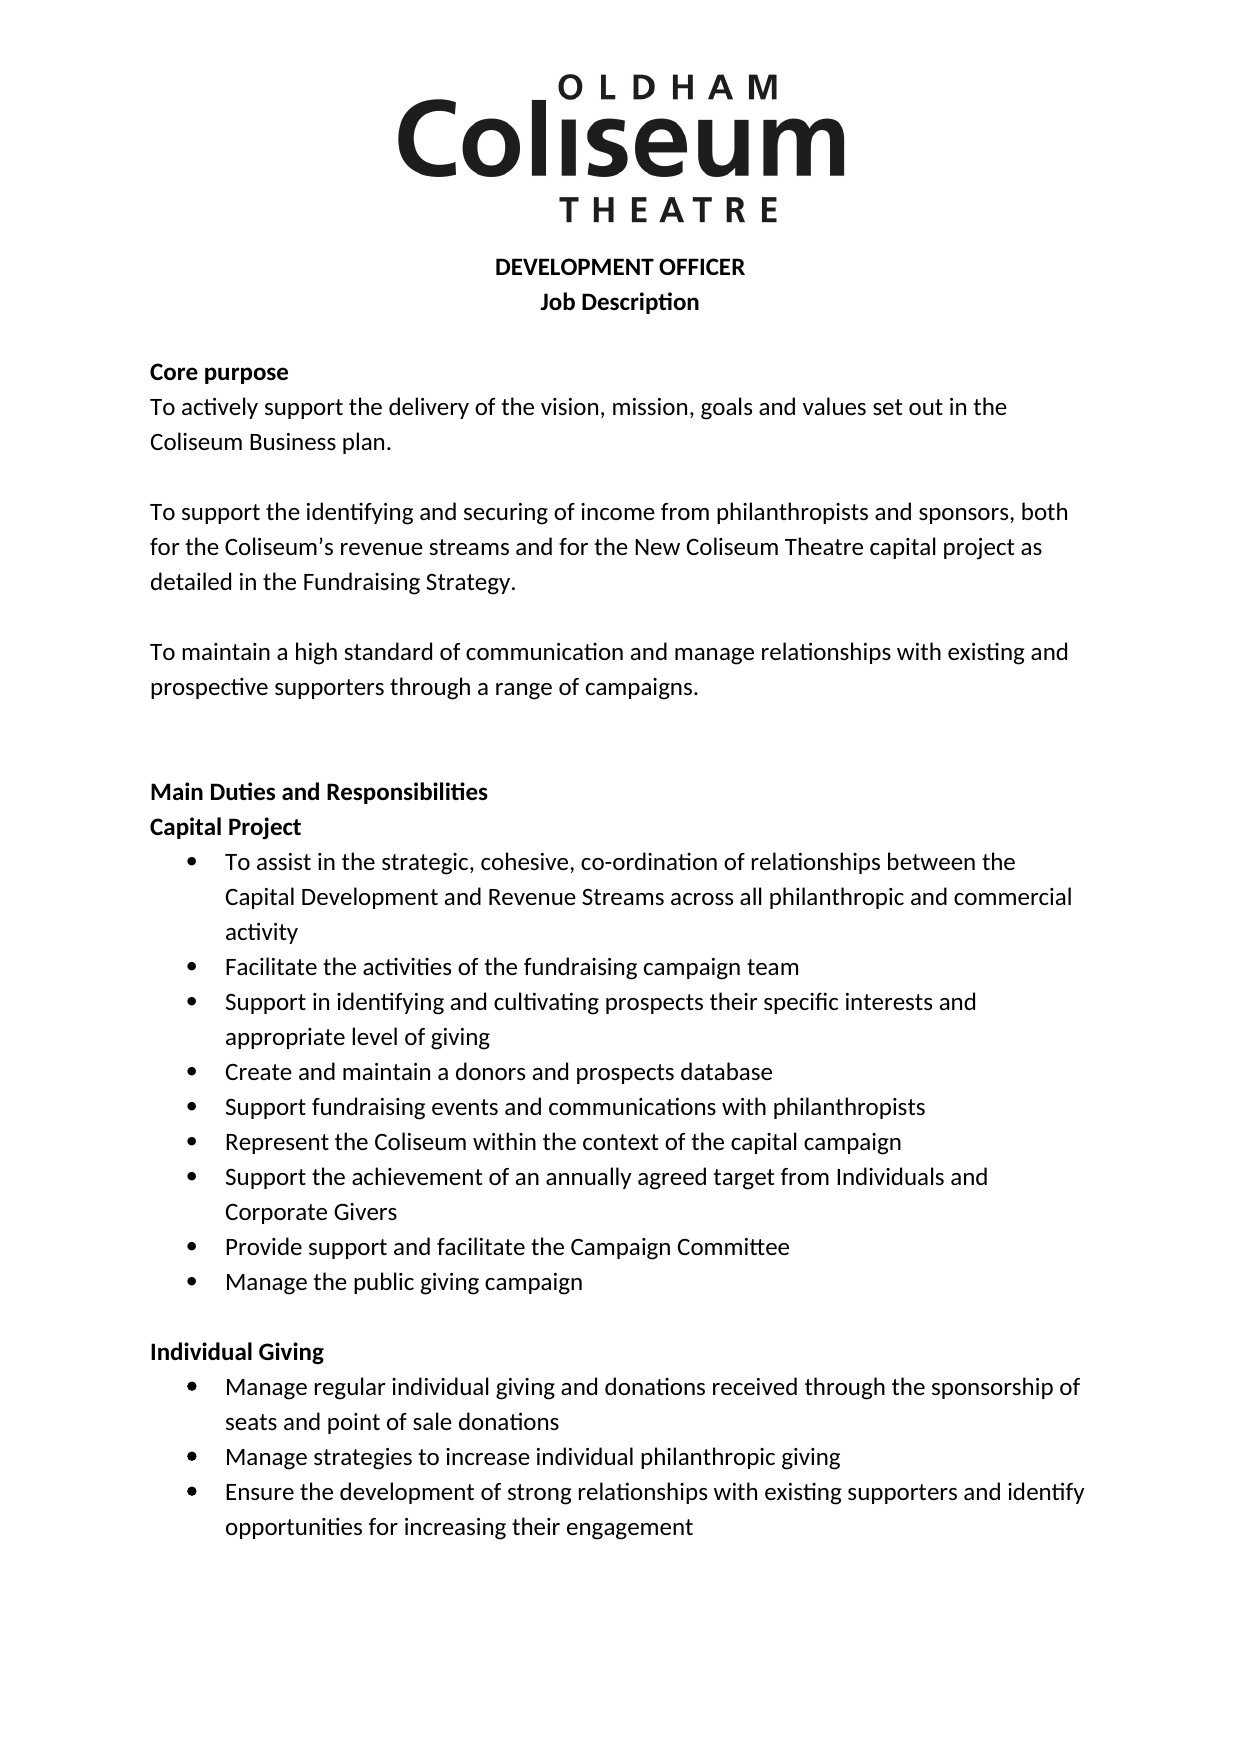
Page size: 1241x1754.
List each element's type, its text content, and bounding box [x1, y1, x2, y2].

list Represent the Coliseum within the context of the capital campaign [187, 1126, 1090, 1156]
list Manage strategies to increase individual philanthropic giving [187, 1441, 1090, 1471]
list Create and maintain a donors and prospects database [187, 1056, 1090, 1086]
text Individual Giving [150, 1336, 1090, 1366]
text Capital Project [150, 811, 1090, 841]
list Facilitate the activities of the fundraising campaign team [187, 951, 1090, 981]
list Manage regular individual giving and donations received through the sponsorship of seats and point of sale donations [187, 1371, 1090, 1436]
list Manage the public giving campaign [187, 1266, 1090, 1296]
list To assist in the strategic, cohesive, co-ordination of relationships between the Capital Development and Revenue Streams across all philanthropic and commercial activity [187, 846, 1090, 946]
list Support the achievement of an annually agreed target from Individuals and Corporate Givers [187, 1161, 1090, 1226]
text To actively support the delivery of the vision, mission, goals and values set out in the Coliseum Business plan. [150, 391, 1090, 456]
text Job Description [150, 286, 1090, 316]
list Provide support and facilitate the Campaign Committee [187, 1231, 1090, 1261]
text To maintain a high standard of communication and manage relationships with existing and prospective supporters through a range of campaigns. [150, 636, 1090, 701]
text DEVELOPMENT OFFICER [150, 251, 1090, 281]
list Ensure the development of strong relationships with existing supporters and identify opportunities for increasing their engagement [187, 1476, 1090, 1541]
list Support in identifying and cultivating prospects their specific interests and appropriate level of giving [187, 986, 1090, 1051]
list Support fundraising events and communications with philanthropists [187, 1091, 1090, 1121]
text Main Duties and Responsibilities [150, 776, 1090, 806]
text To support the identifying and securing of income from philanthropists and sponsors, both for the Coliseum’s revenue streams and for the New Coliseum Theatre capital project as detailed in the Fundraising Strategy. [150, 496, 1090, 596]
picture [395, 73, 845, 223]
text Core purpose [150, 356, 1090, 386]
